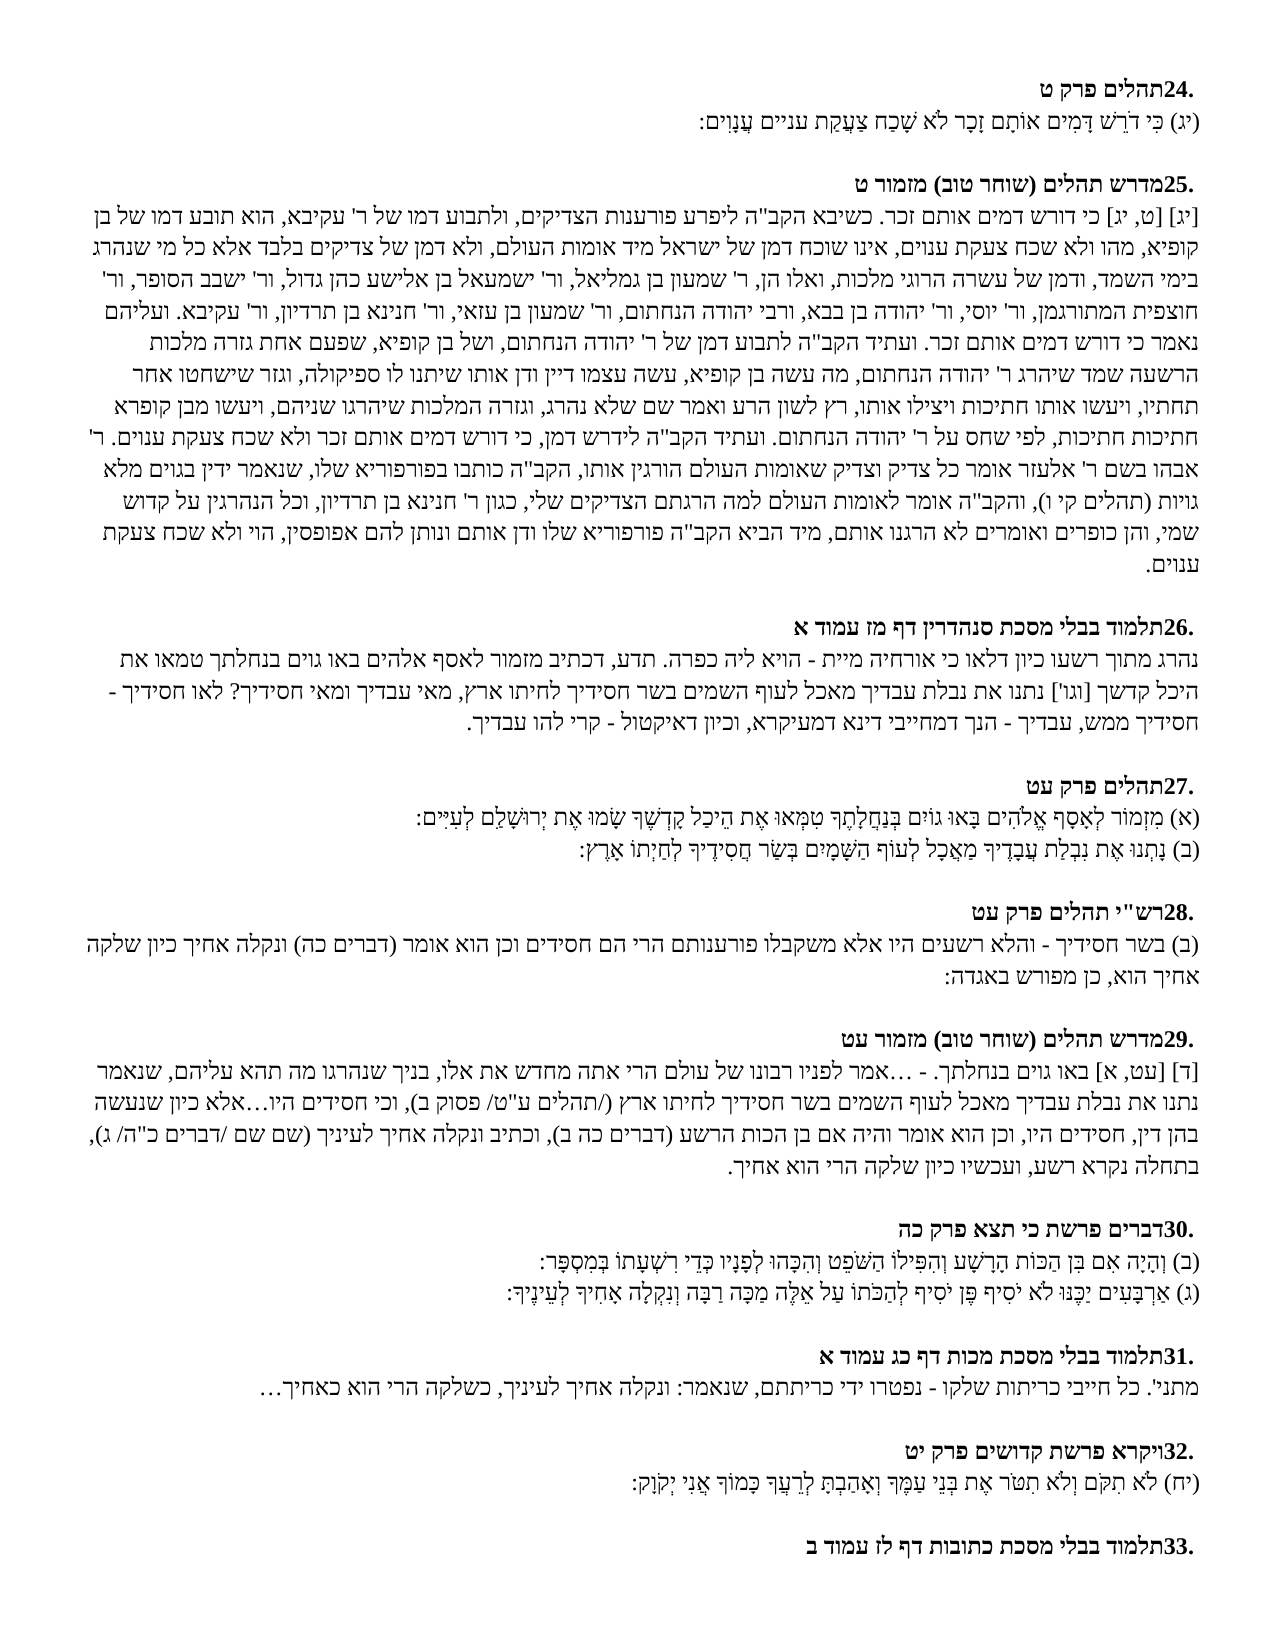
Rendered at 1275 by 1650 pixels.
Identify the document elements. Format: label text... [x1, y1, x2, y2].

text (ב) בשר חסידיך - והלא רשעים היו אלא משקבלו פורענותם הרי הם חסידים וכן הוא אומר (דברים כה) ונקלה אחיך כיון שלקה אחיך הוא, כן מפורש באגדה: [75, 930, 1200, 989]
text .33תלמוד בבלי מסכת כתובות דף לז עמוד ב [75, 1532, 1200, 1559]
text .24תהלים פרק ט [75, 75, 1200, 103]
text (ב) וְהָיָה אִם בִּן הַכּוֹת הָרָשָׁע וְהִפִּילוֹ הַשֹּׁפֵט וְהִכָּהוּ לְפָנָיו כְּדֵי רִשְׁעָתוֹ בְּמִסְפָּר: [75, 1247, 1200, 1274]
text .29מדרש תהלים (שוחר טוב) מזמור עט [75, 1025, 1200, 1053]
text .28רש"י תהלים פרק עט [75, 898, 1200, 926]
text מתני'. כל חייבי כריתות שלקו - נפטרו ידי כריתתם, שנאמר: ונקלה אחיך לעיניך, כשלקה הרי הוא כאחיך… [75, 1373, 1200, 1401]
text (יח) לֹא תִקֹּם וְלֹא תִטֹּר אֶת בְּנֵי עַמֶּךָ וְאָהַבְתָּ לְרֵעֲךָ כָּמוֹךָ אֲנִי יְקֹוָק: [75, 1468, 1200, 1496]
text .25מדרש תהלים (שוחר טוב) מזמור ט [75, 170, 1200, 198]
text [יג] [ט, יג] כי דורש דמים אותם זכר. כשיבא הקב"ה ליפרע פורענות הצדיקים, ולתבוע דמו של ר' עקיבא, הוא תובע דמו של בן קופיא, מהו ולא שכח צעקת ענוים, אינו שוכח דמן של ישראל מיד אומות העולם, ולא דמן של צדיקים בלבד אלא כל מי שנהרג בימי השמד, ודמן של עשרה הרוגי מלכות, ואלו הן, ר' שמעון בן גמליאל, ור' ישמעאל בן אלישע כהן גדול, ור' ישבב הסופר, ור' חוצפית המתורגמן, ור' יוסי, ור' יהודה בן בבא, ורבי יהודה הנחתום, ור' שמעון בן עזאי, ור' חנינא בן תרדיון, ור' עקיבא. ועליהם נאמר כי דורש דמים אותם זכר. ועתיד הקב"ה לתבוע דמן של ר' יהודה הנחתום, ושל בן קופיא, שפעם אחת גזרה מלכות הרשעה שמד שיהרג ר' יהודה הנחתום, מה עשה בן קופיא, עשה עצמו דיין ודן אותו שיתנו לו ספיקולה, וגזר שישחטו אחר תחתיו, ויעשו אותו חתיכות ויצילו אותו, רץ לשון הרע ואמר שם שלא נהרג, וגזרה המלכות שיהרגו שניהם, ויעשו מבן קופרא חתיכות חתיכות, לפי שחס על ר' יהודה הנחתום. ועתיד הקב"ה לידרש דמן, כי דורש דמים אותם זכר ולא שכח צעקת ענוים. ר' אבהו בשם ר' אלעזר אומר כל צדיק וצדיק שאומות העולם הורגין אותו, הקב"ה כותבו בפורפוריא שלו, שנאמר ידין בגוים מלא גויות (תהלים קי ו), והקב"ה אומר לאומות העולם למה הרגתם הצדיקים שלי, כגון ר' חנינא בן תרדיון, וכל הנהרגין על קדוש שמי, והן כופרים ואומרים לא הרגנו אותם, מיד הביא הקב"ה פורפוריא שלו ודן אותם ונותן להם אפופסין, הוי ולא שכח צעקת ענוים. [75, 202, 1200, 578]
text .26תלמוד בבלי מסכת סנהדרין דף מז עמוד א [75, 613, 1200, 641]
text .27תהלים פרק עט [75, 772, 1200, 799]
text (א) מִזְמוֹר לְאָסָף אֱלֹהִים בָּאוּ גוֹיִם בְּנַחֲלָתֶךָ טִמְּאוּ אֶת הֵיכַל קָדְשֶׁךָ שָׂמוּ אֶת יְרוּשָׁלִַם לְעִיִּים: [75, 803, 1200, 831]
text .30דברים פרשת כי תצא פרק כה [75, 1215, 1200, 1243]
text (ב) נָתְנוּ אֶת נִבְלַת עֲבָדֶיךָ מַאֲכָל לְעוֹף הַשָּׁמָיִם בְּשַׂר חֲסִידֶיךָ לְחַיְתוֹ אָרֶץ: [75, 835, 1200, 863]
text [ד] [עט, א] באו גוים בנחלתך. - …אמר לפניו רבונו של עולם הרי אתה מחדש את אלו, בניך שנהרגו מה תהא עליהם, שנאמר נתנו את נבלת עבדיך מאכל לעוף השמים בשר חסידיך לחיתו ארץ (/תהלים ע"ט/ פסוק ב), וכי חסידים היו…אלא כיון שנעשה בהן דין, חסידים היו, וכן הוא אומר והיה אם בן הכות הרשע (דברים כה ב), וכתיב ונקלה אחיך לעיניך (שם שם /דברים כ"ה/ ג), בתחלה נקרא רשע, ועכשיו כיון שלקה הרי הוא אחיך. [75, 1057, 1200, 1179]
text (ג) אַרְבָּעִים יַכֶּנּוּ לֹא יֹסִיף פֶּן יֹסִיף לְהַכֹּתוֹ עַל אֵלֶּה מַכָּה רַבָּה וְנִקְלָה אָחִיךָ לְעֵינֶיךָ: [75, 1278, 1200, 1306]
text .31תלמוד בבלי מסכת מכות דף כג עמוד א [75, 1342, 1200, 1369]
text .32ויקרא פרשת קדושים פרק יט [75, 1437, 1200, 1464]
text נהרג מתוך רשעו כיון דלאו כי אורחיה מיית - הויא ליה כפרה. תדע, דכתיב מזמור לאסף אלהים באו גוים בנחלתך טמאו את היכל קדשך [וגו'] נתנו את נבלת עבדיך מאכל לעוף השמים בשר חסידיך לחיתו ארץ, מאי עבדיך ומאי חסידיך? לאו חסידיך - חסידיך ממש, עבדיך - הנך דמחייבי דינא דמעיקרא, וכיון דאיקטול - קרי להו עבדיך. [75, 645, 1200, 736]
text (יג) כִּי דֹרֵשׁ דָּמִים אוֹתָם זָכָר לֹא שָׁכַח צַעֲקַת עניים עֲנָוִים: [75, 107, 1200, 134]
